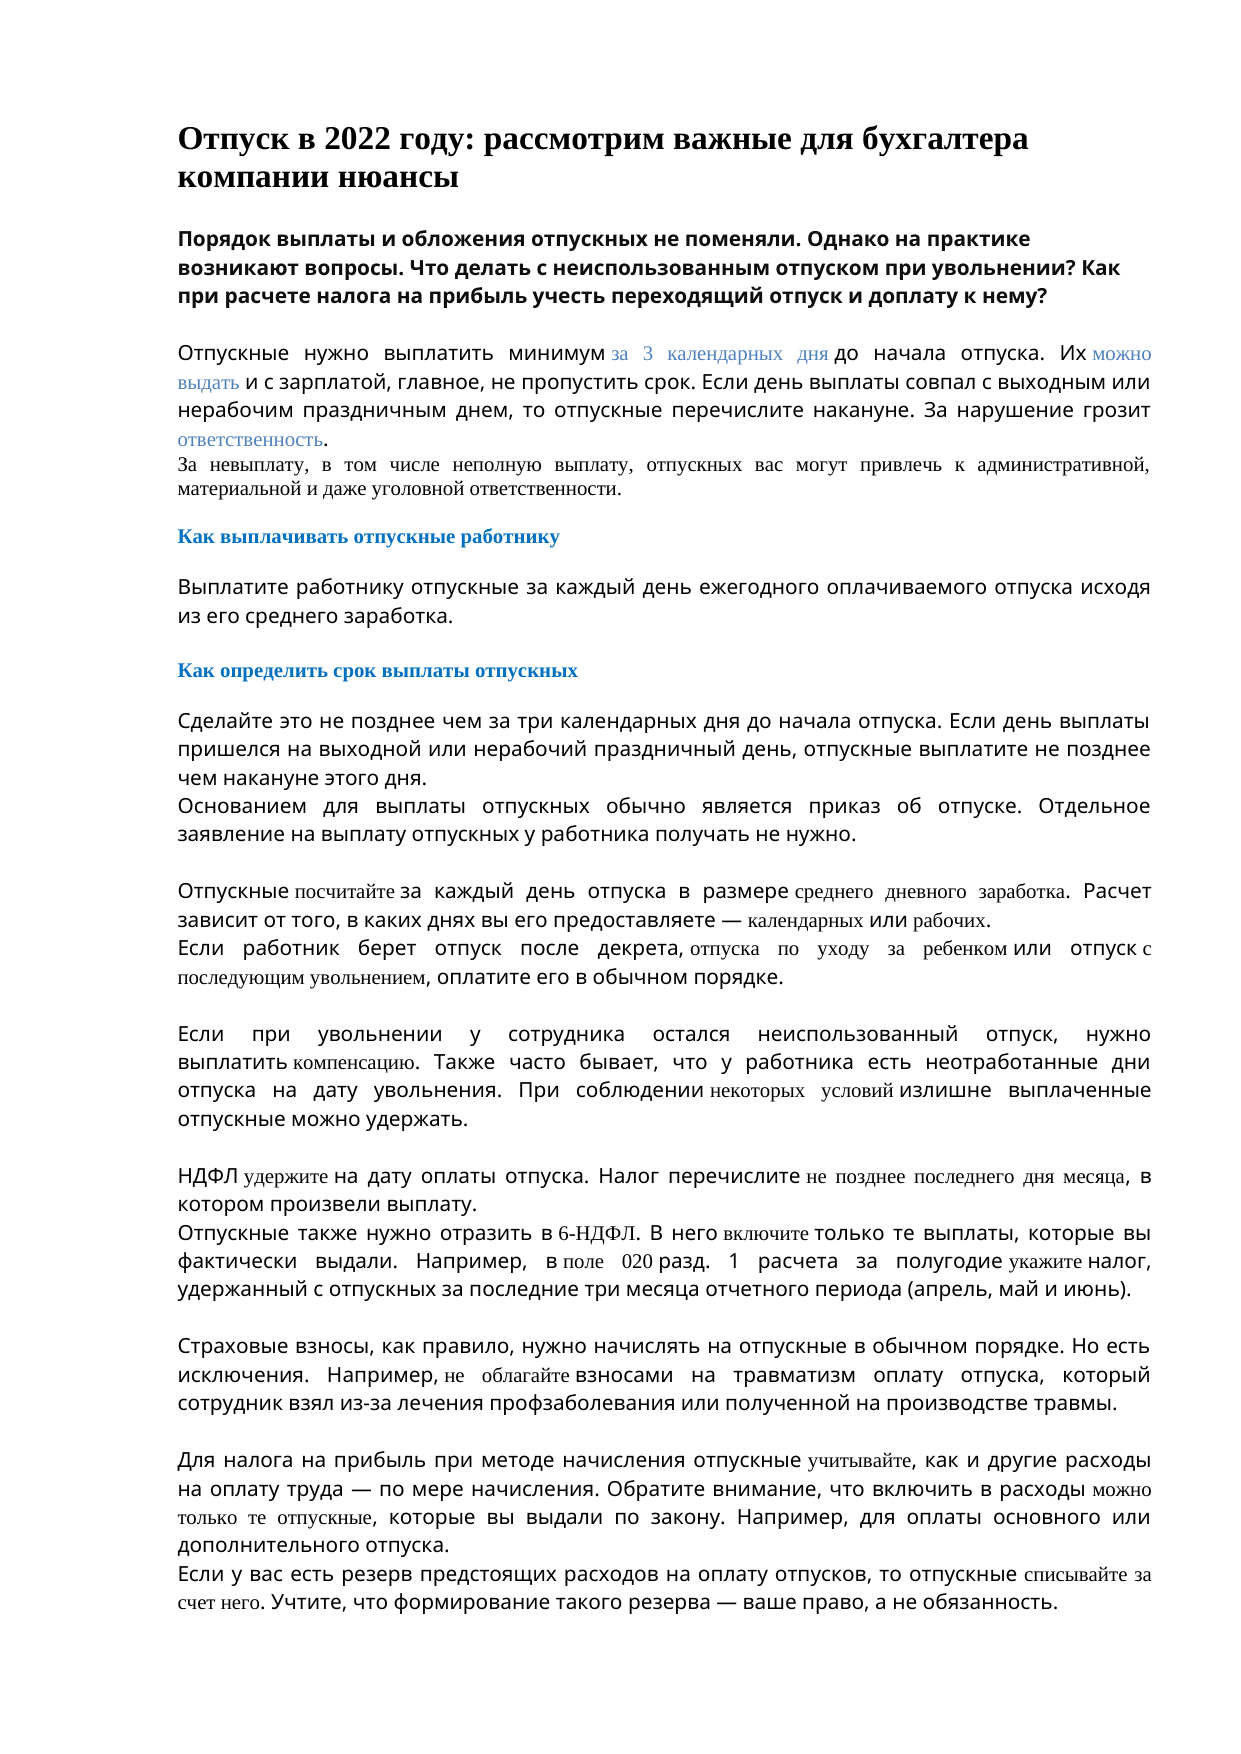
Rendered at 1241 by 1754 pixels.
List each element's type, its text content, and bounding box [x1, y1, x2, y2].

text Сделайте это не позднее чем за три календарных дня до начала отпуска. Если день выплаты пришелся на выходной или нерабочий праздничный день, отпускные выплатите не позднее чем накануне этого дня. [177, 706, 1152, 791]
text Для налога на прибыль при методе начисления отпускные учитывайте, как и другие расходы на оплату труда — по мере начисления. Обратите внимание, что включить в расходы можно только те отпускные, которые вы выдали по закону. Например, для оплаты основного или дополнительного отпуска. [177, 1445, 1152, 1559]
text За невыплату, в том числе неполную выплату, отпускных вас могут привлечь к административной, материальной и даже уголовной ответственности. [177, 452, 1152, 500]
text Отпускные посчитайте за каждый день отпуска в размере среднего дневного заработка. Расчет зависит от того, в каких днях вы его предоставляете — календарных или рабочих. [177, 876, 1152, 933]
text НДФЛ удержите на дату оплаты отпуска. Налог перечислите не позднее последнего дня месяца, в котором произвели выплату. [177, 1161, 1152, 1218]
subtitle Как выплачивать отпускные работнику [177, 524, 1152, 548]
text Страховые взносы, как правило, нужно начислять на отпускные в обычном порядке. Но есть исключения. Например, не облагайте взносами на травматизм оплату отпуска, который сотрудник взял из-за лечения профзаболевания или полученной на производстве травмы. [177, 1331, 1152, 1417]
subtitle Порядок выплаты и обложения отпускных не поменяли. Однако на практике возникают вопросы. Что делать с неиспользованным отпуском при увольнении? Как при расчете налога на прибыль учесть переходящий отпуск и доплату к нему? [177, 224, 1152, 310]
text Если у вас есть резерв предстоящих расходов на оплату отпусков, то отпускные списывайте за счет него. Учтите, что формирование такого резерва — ваше право, а не обязанность. [177, 1559, 1152, 1616]
subtitle Как определить срок выплаты отпускных [177, 658, 1152, 682]
text Выплатите работнику отпускные за каждый день ежегодного оплачиваемого отпуска исходя из его среднего заработка. [177, 572, 1152, 629]
text Если работник берет отпуск после декрета, отпуска по уходу за ребенком или отпуск с последующим увольнением, оплатите его в обычном порядке. [177, 933, 1152, 990]
text Если при увольнении у сотрудника остался неиспользованный отпуск, нужно выплатить компенсацию. Также часто бывает, что у работника есть неотработанные дни отпуска на дату увольнения. При соблюдении некоторых условий излишне выплаченные отпускные можно удержать. [177, 1019, 1152, 1132]
text Основанием для выплаты отпускных обычно является приказ об отпуске. Отдельное заявление на выплату отпускных у работника получать не нужно. [177, 791, 1152, 848]
subtitle Отпуск в 2022 году: рассмотрим важные для бухгалтера компании нюансы [177, 118, 1152, 195]
text Отпускные нужно выплатить минимум за 3 календарных дня до начала отпуска. Их можно выдать и с зарплатой, главное, не пропустить срок. Если день выплаты совпал с выходным или нерабочим праздничным днем, то отпускные перечислите накануне. За нарушение грозит ответственность. [177, 338, 1152, 452]
text Отпускные также нужно отразить в 6-НДФЛ. В него включите только те выплаты, которые вы фактически выдали. Например, в поле 020 разд. 1 расчета за полугодие укажите налог, удержанный с отпускных за последние три месяца отчетного периода (апрель, май и июнь). [177, 1218, 1152, 1303]
